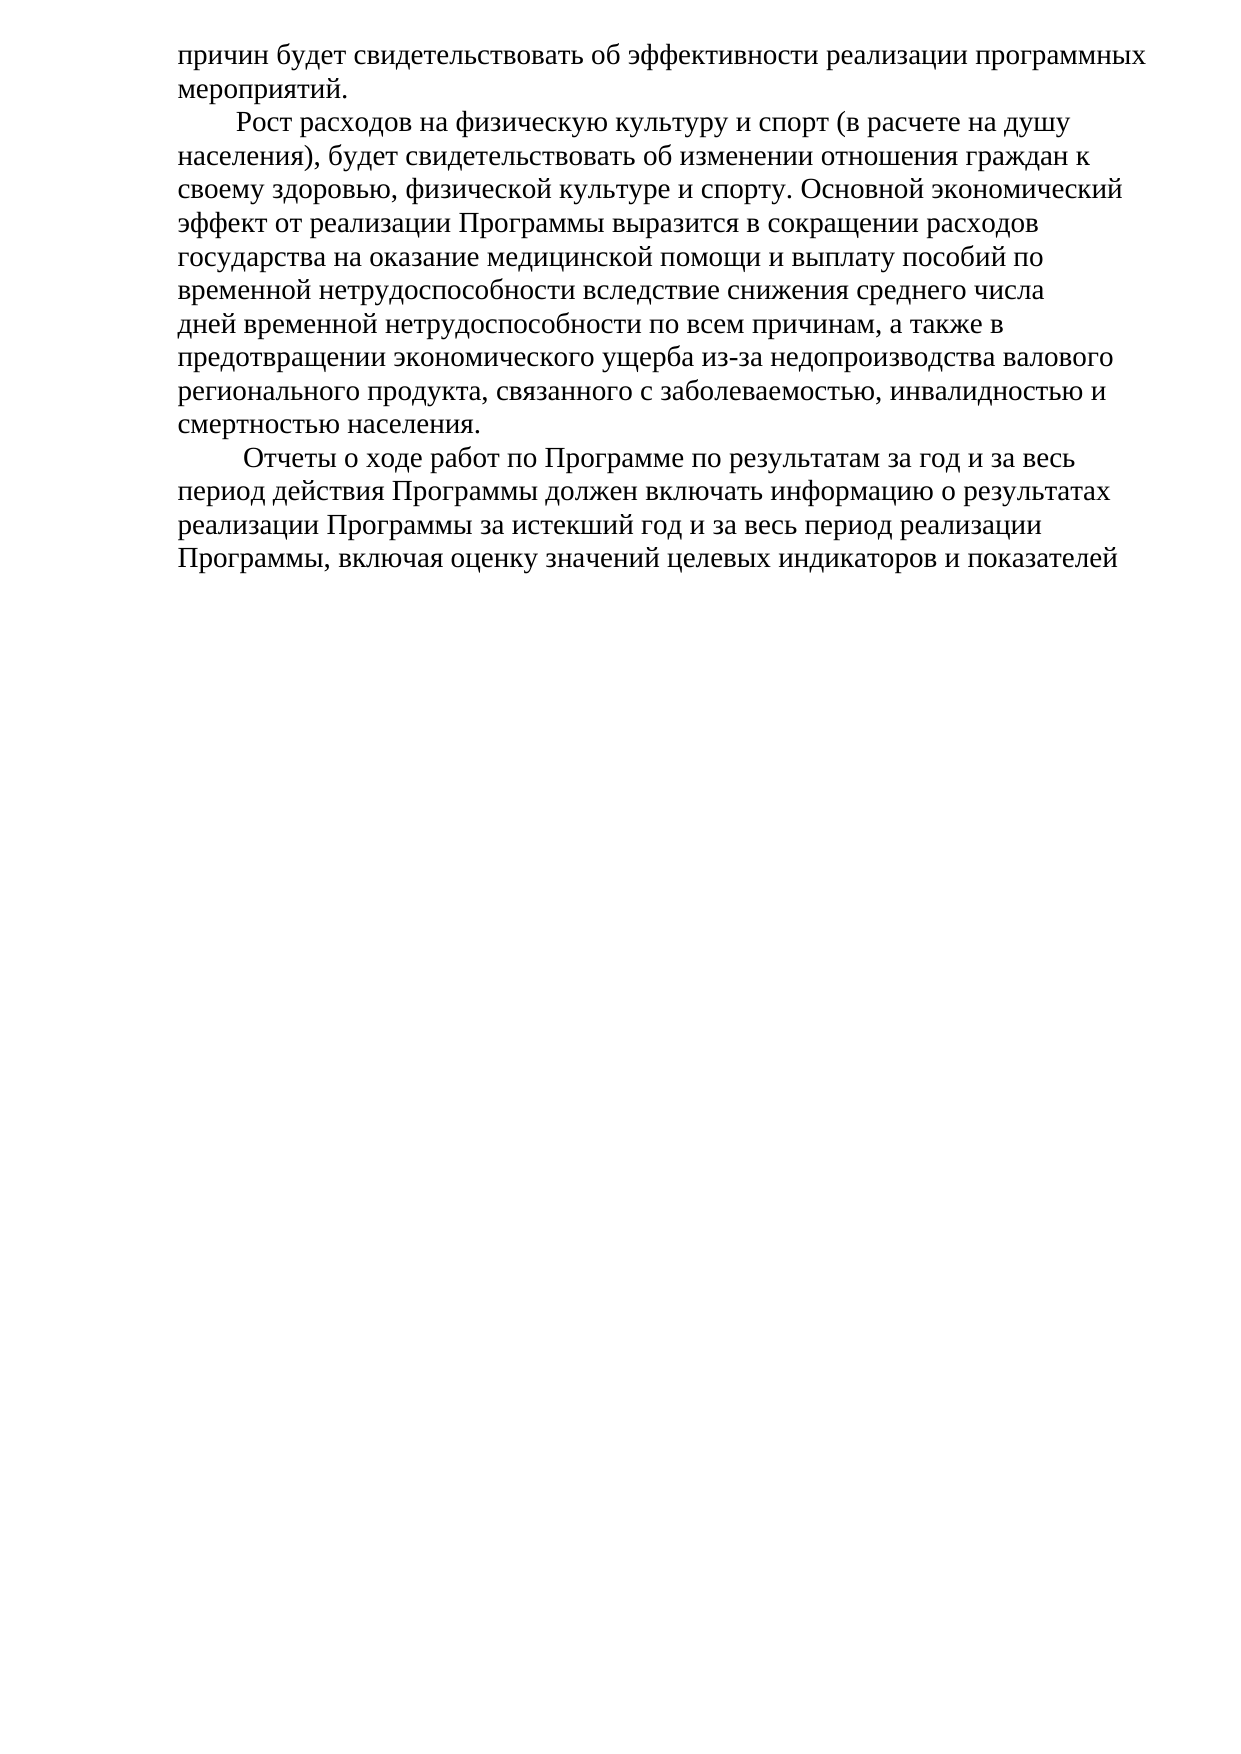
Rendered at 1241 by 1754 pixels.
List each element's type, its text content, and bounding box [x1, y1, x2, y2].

text дней временной нетрудоспособности по всем причинам, а также в предотвращении экономического ущерба из-за недопроизводства валового регионального продукта, связанного с заболеваемостью, инвалидностью и смертностью населения. [177, 306, 1152, 440]
text Отчеты о ходе работ по Программе по результатам за год и за весь период действия Программы должен включать информацию о результатах реализации Программы за истекший год и за весь период реализации Программы, включая оценку значений целевых индикаторов и показателей [177, 440, 1152, 574]
text Рост расходов на физическую культуру и спорт (в расчете на душу [177, 104, 1152, 138]
text населения), будет свидетельствовать об изменении отношения граждан к своему здоровью, физической культуре и спорту. Основной экономический эффект от реализации Программы выразится в сокращении расходов государства на оказание медицинской помощи и выплату пособий по временной нетрудоспособности вследствие снижения среднего числа [177, 138, 1152, 306]
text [177, 37, 1152, 104]
